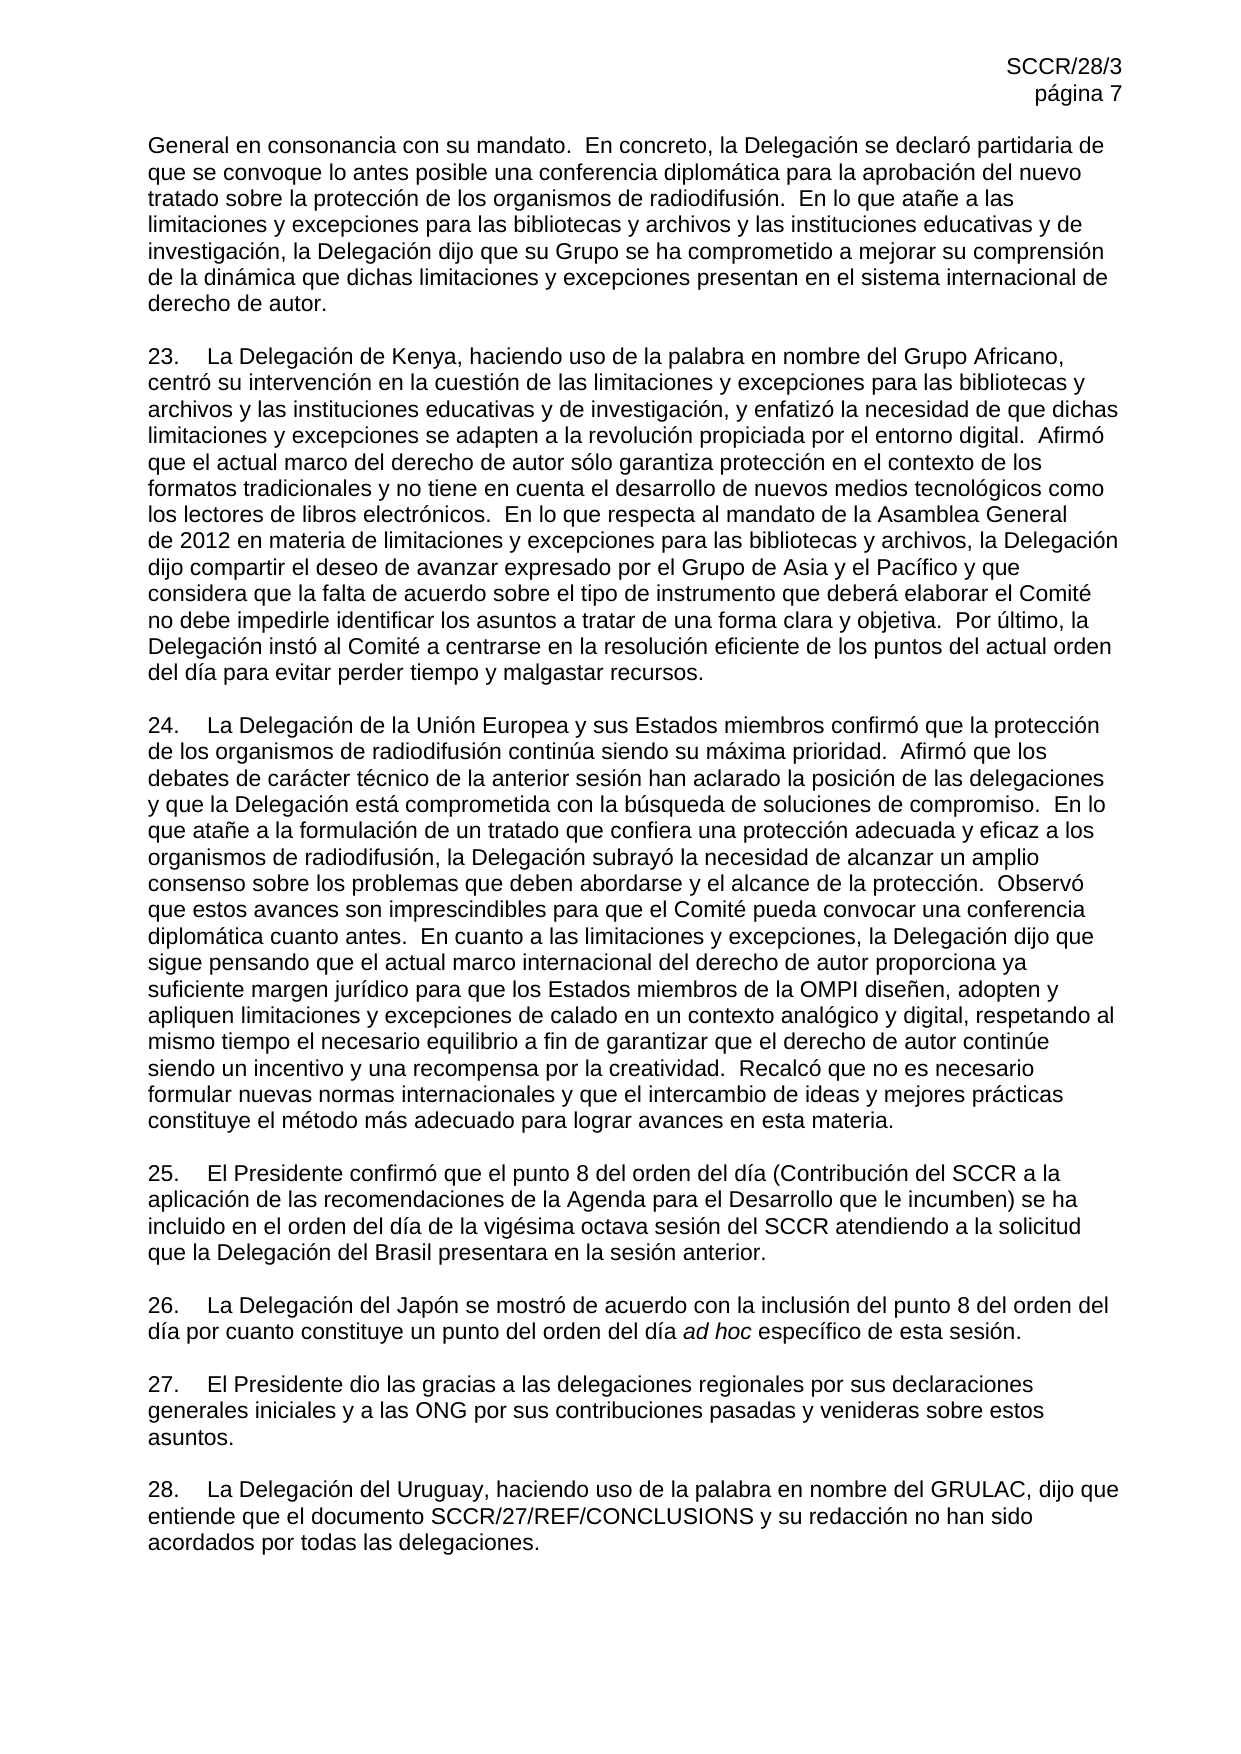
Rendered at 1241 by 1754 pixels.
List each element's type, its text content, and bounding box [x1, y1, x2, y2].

list El Presidente dio las gracias a las delegaciones regionales por sus declaraciones generales iniciales y a las ONG por sus contribuciones pasadas y venideras sobre estos asuntos. [148, 1371, 1122, 1450]
list La Delegación del Uruguay, haciendo uso de la palabra en nombre del GRULAC, dijo que entiende que el documento SCCR/27/REF/CONCLUSIONS y su redacción no han sido acordados por todas las delegaciones. [148, 1476, 1122, 1555]
list La Delegación del Japón se mostró de acuerdo con la inclusión del punto 8 del orden del día por cuanto constituye un punto del orden del día ad hoc específico de esta sesión. [148, 1292, 1122, 1344]
list El Presidente confirmó que el punto 8 del orden del día (Contribución del SCCR a la aplicación de las recomendaciones de la Agenda para el Desarrollo que le incumben) se ha incluido en el orden del día de la vigésima octava sesión del SCCR atendiendo a la solicitud que la Delegación del Brasil presentara en la sesión anterior. [148, 1160, 1122, 1265]
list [148, 132, 1122, 317]
list La Delegación de la Unión Europea y sus Estados miembros confirmó que la protección de los organismos de radiodifusión continúa siendo su máxima prioridad. Afirmó que los debates de carácter técnico de la anterior sesión han aclarado la posición de las delegaciones y que la Delegación está comprometida con la búsqueda de soluciones de compromiso. En lo que atañe a la formulación de un tratado que confiera una protección adecuada y eficaz a los organismos de radiodifusión, la Delegación subrayó la necesidad de alcanzar un amplio consenso sobre los problemas que deben abordarse y el alcance de la protección. Observó que estos avances son imprescindibles para que el Comité pueda convocar una conferencia diplomática cuanto antes. En cuanto a las limitaciones y excepciones, la Delegación dijo que sigue pensando que el actual marco internacional del derecho de autor proporciona ya suficiente margen jurídico para que los Estados miembros de la OMPI diseñen, adopten y apliquen limitaciones y excepciones de calado en un contexto analógico y digital, respetando al mismo tiempo el necesario equilibrio a fin de garantizar que el derecho de autor continúe siendo un incentivo y una recompensa por la creatividad. Recalcó que no es necesario formular nuevas normas internacionales y que el intercambio de ideas y mejores prácticas constituye el método más adecuado para lograr avances en esta materia. [148, 712, 1122, 1134]
list La Delegación de Kenya, haciendo uso de la palabra en nombre del Grupo Africano, centró su intervención en la cuestión de las limitaciones y excepciones para las bibliotecas y archivos y las instituciones educativas y de investigación, y enfatizó la necesidad de que dichas limitaciones y excepciones se adapten a la revolución propiciada por el entorno digital. Afirmó que el actual marco del derecho de autor sólo garantiza protección en el contexto de los formatos tradicionales y no tiene en cuenta el desarrollo de nuevos medios tecnológicos como los lectores de libros electrónicos. En lo que respecta al mandato de la Asamblea General de 2012 en materia de limitaciones y excepciones para las bibliotecas y archivos, la Delegación dijo compartir el deseo de avanzar expresado por el Grupo de Asia y el Pacífico y que considera que la falta de acuerdo sobre el tipo de instrumento que deberá elaborar el Comité no debe impedirle identificar los asuntos a tratar de una forma clara y objetiva. Por último, la Delegación instó al Comité a centrarse en la resolución eficiente de los puntos del actual orden del día para evitar perder tiempo y malgastar recursos. [148, 343, 1122, 686]
